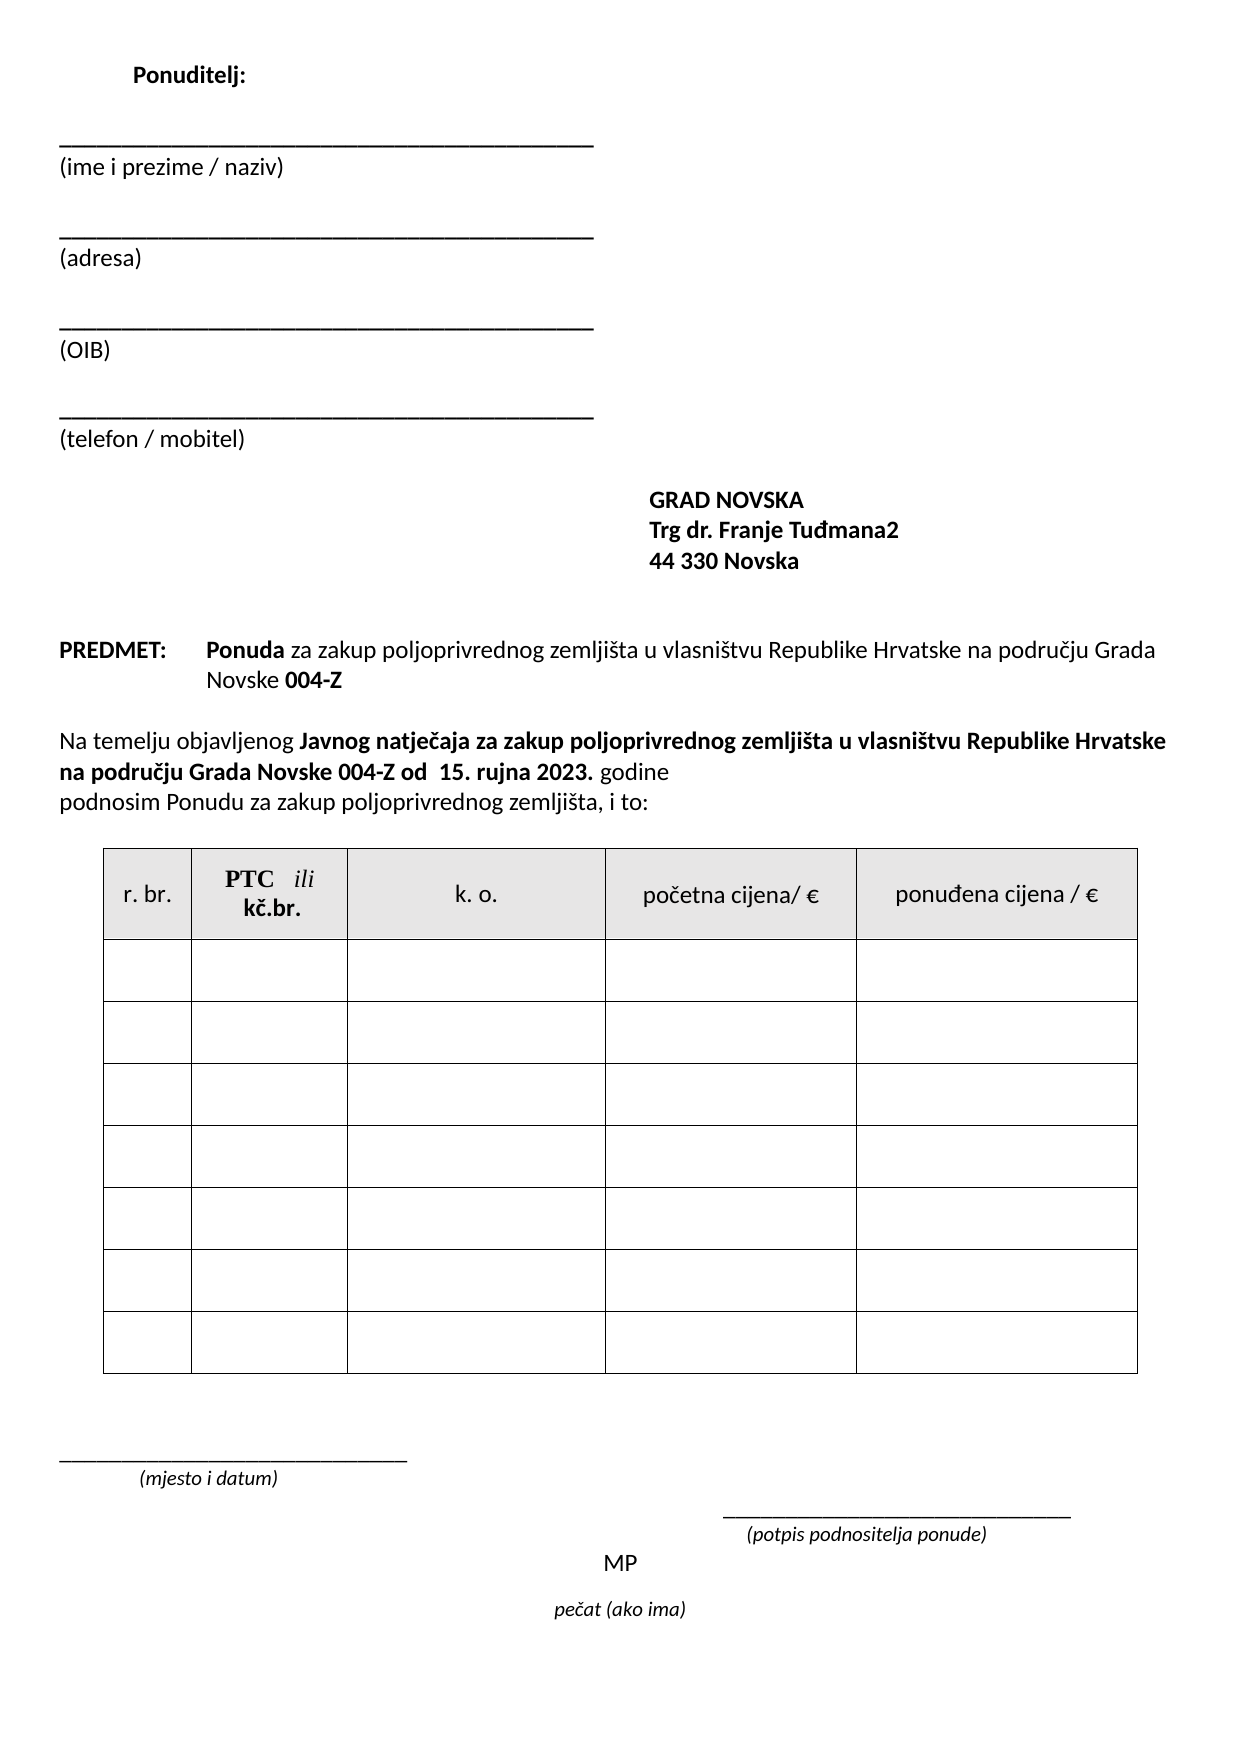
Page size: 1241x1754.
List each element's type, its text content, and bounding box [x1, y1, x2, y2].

table_cell [606, 1188, 856, 1249]
table_cell [857, 940, 1137, 1001]
table_cell [606, 1064, 856, 1125]
table_cell [857, 1312, 1137, 1373]
table_cell [192, 1188, 347, 1249]
table_cell [192, 1002, 347, 1063]
table_cell [192, 1126, 347, 1187]
text ___________________________________________ [59, 303, 1181, 334]
table_cell [606, 1250, 856, 1311]
text (potpis podnositelja ponude) [59, 1522, 1181, 1547]
table_cell [348, 1002, 605, 1063]
table_cell [348, 940, 605, 1001]
text (adresa) [59, 242, 1181, 273]
text (telefon / mobitel) [59, 423, 1181, 453]
table_cell [606, 1126, 856, 1187]
table_cell [348, 1126, 605, 1187]
text ____________________________ [59, 1491, 1181, 1522]
text Na temelju objavljenog Javnog natječaja za zakup poljoprivrednog zemljišta u vlasništvu Republike Hrvatske na području Grada Novske 004-Z od 15. rujna 2023. godine [59, 726, 1181, 787]
table_cell [857, 1126, 1137, 1187]
table_cell [192, 1064, 347, 1125]
text ____________________________ [59, 1435, 1181, 1466]
table_cell [348, 1064, 605, 1125]
text PREDMET: Ponuda za zakup poljoprivrednog zemljišta u vlasništvu Republike Hrvatske na području Grada Novske 004-Z [59, 634, 1181, 695]
text 44 330 Novska [509, 545, 1181, 575]
table_cell [104, 1126, 191, 1187]
table_cell [606, 1312, 856, 1373]
table_cell [606, 1002, 856, 1063]
table_cell [192, 1250, 347, 1311]
table_header početna cijena/ € [606, 849, 856, 938]
table_cell [348, 1312, 605, 1373]
table_cell [606, 940, 856, 1001]
table_cell [192, 1312, 347, 1373]
table_cell [857, 1064, 1137, 1125]
table_cell [104, 1188, 191, 1249]
text podnosim Ponudu za zakup poljoprivrednog zemljišta, i to: [59, 787, 1181, 817]
text (OIB) [59, 334, 1181, 364]
text ___________________________________________ [59, 212, 1181, 242]
text Trg dr. Franje Tuđmana2 [509, 514, 1181, 545]
text Ponuditelj: [59, 59, 1181, 89]
text MP [59, 1547, 1181, 1577]
text (mjesto i datum) [59, 1466, 1181, 1491]
table_cell [104, 1250, 191, 1311]
table_cell [348, 1250, 605, 1311]
text GRAD NOVSKA [509, 484, 1181, 514]
text pečat (ako ima) [59, 1597, 1181, 1622]
table_header k. o. [348, 849, 605, 938]
table_cell [104, 1312, 191, 1373]
table_cell [348, 1188, 605, 1249]
table_cell [857, 1002, 1137, 1063]
table_header r. br. [104, 849, 191, 938]
table_header PTC ili kč.br. [192, 849, 347, 938]
text (ime i prezime / naziv) [59, 151, 1181, 181]
table_cell [192, 940, 347, 1001]
table_cell [104, 1064, 191, 1125]
text ___________________________________________ [59, 392, 1181, 423]
table_cell [857, 1250, 1137, 1311]
text ___________________________________________ [59, 120, 1181, 151]
table_cell [857, 1188, 1137, 1249]
table_cell [104, 1002, 191, 1063]
table_cell [104, 940, 191, 1001]
table_header ponuđena cijena / € [857, 849, 1137, 938]
